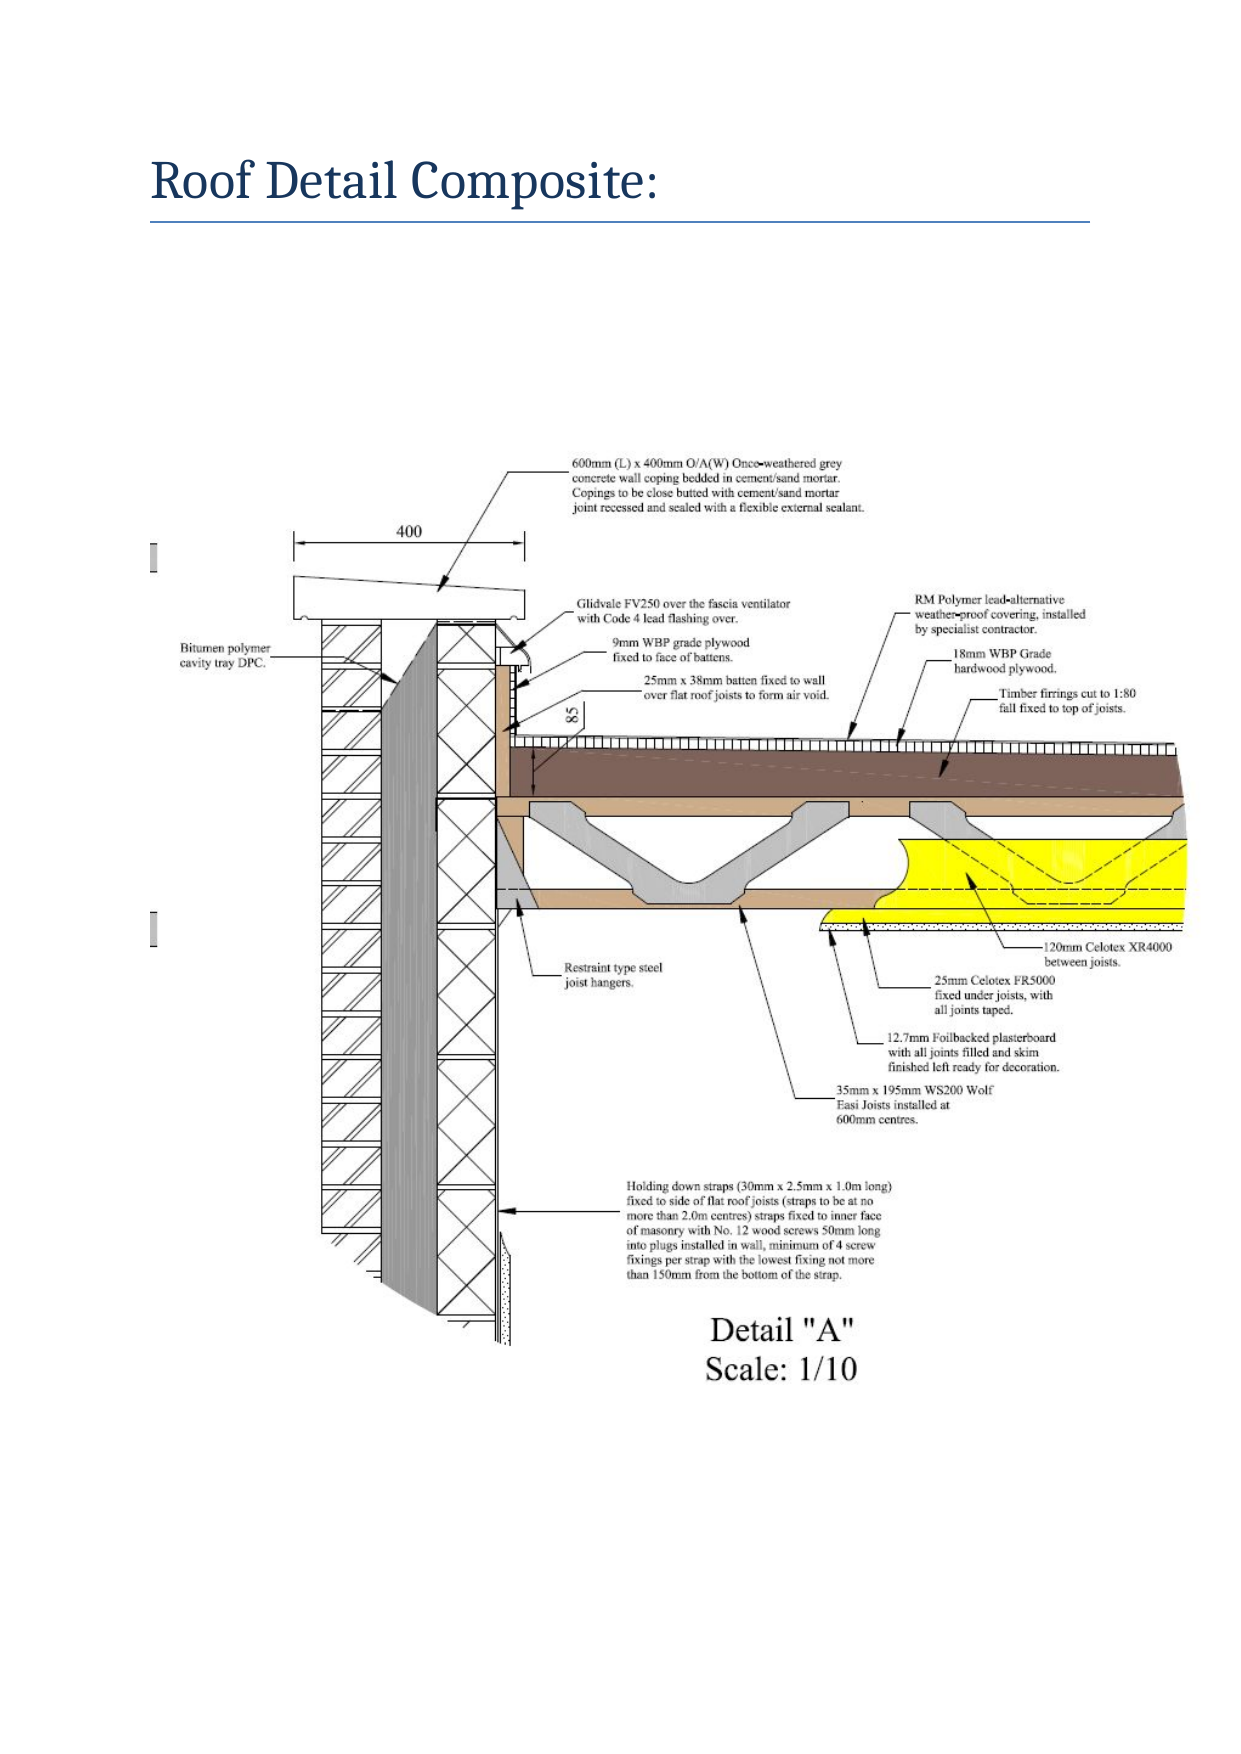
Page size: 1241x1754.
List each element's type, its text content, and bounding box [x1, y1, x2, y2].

title Roof Detail Composite: [150, 150, 1090, 221]
picture [150, 413, 1236, 1385]
